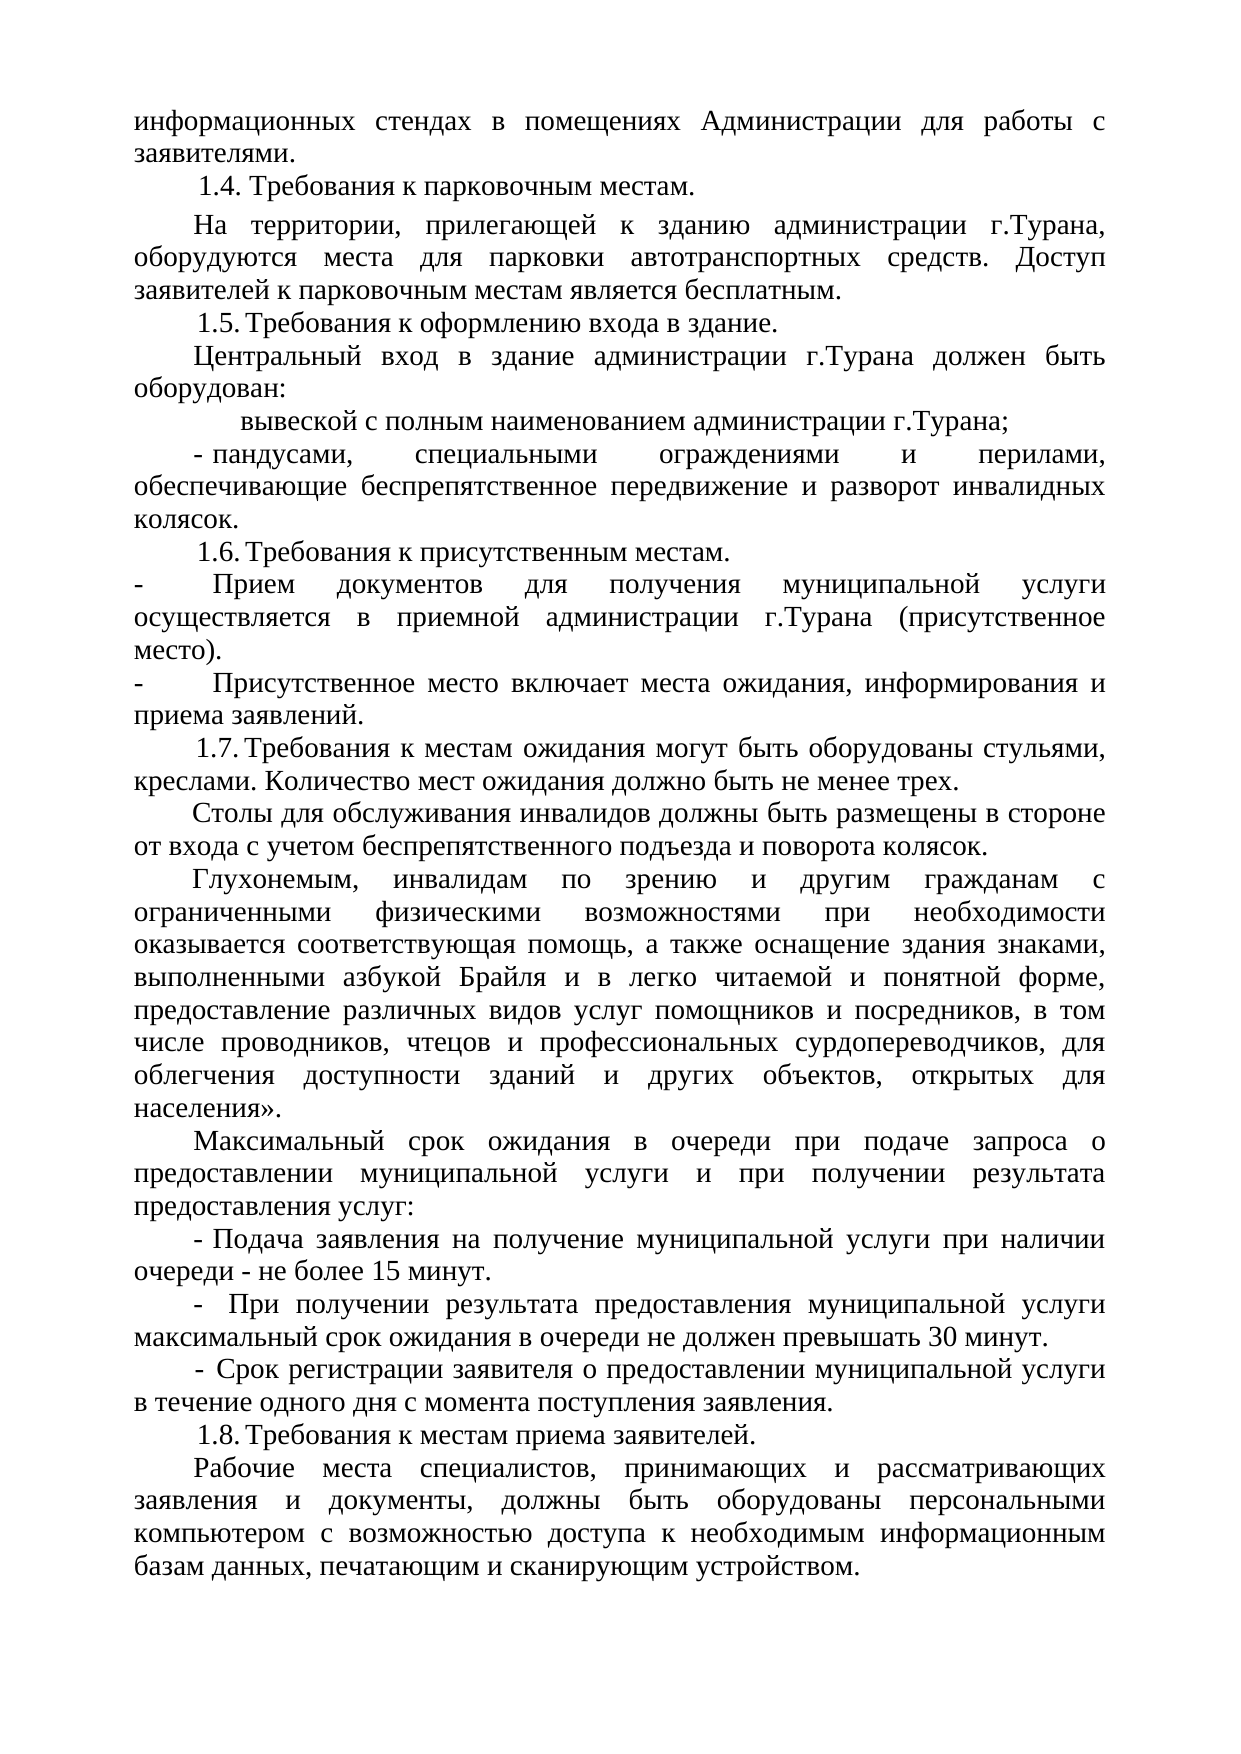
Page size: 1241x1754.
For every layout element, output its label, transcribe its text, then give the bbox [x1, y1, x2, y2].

text - Срок регистрации заявителя о предоставлении муниципальной услуги в течение одного дня с момента поступления заявления. [134, 1353, 1106, 1418]
text 1.5. Требования к оформлению входа в здание. [197, 306, 1106, 339]
text 1.6. Требования к присутственным местам. [197, 535, 1106, 568]
text Рабочие места специалистов, принимающих и рассматривающих заявления и документы, должны быть оборудованы персональными компьютером с возможностью доступа к необходимым информационным базам данных, печатающим и сканирующим устройством. [134, 1451, 1106, 1582]
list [134, 104, 1106, 169]
text 1.4. Требования к парковочным местам. [198, 169, 1106, 202]
text На территории, прилегающей к зданию администрации г.Турана, оборудуются места для парковки автотранспортных средств. Доступ заявителей к парковочным местам является бесплатным. [134, 208, 1106, 306]
list Прием документов для получения муниципальной услуги осуществляется в приемной администрации г.Турана (присутственное место). [134, 568, 1106, 666]
text 1.8. Требования к местам приема заявителей. [197, 1418, 1106, 1451]
text Глухонемым, инвалидам по зрению и другим гражданам с ограниченными физическими возможностями при необходимости оказывается соответствующая помощь, а также оснащение здания знаками, выполненными азбукой Брайля и в легко читаемой и понятной форме, предоставление различных видов услуг помощников и посредников, в том числе проводников, чтецов и профессиональных сурдопереводчиков, для облегчения доступности зданий и других объектов, открытых для населения». [134, 862, 1106, 1124]
text 1.7. Требования к местам ожидания могут быть оборудованы стульями, креслами. Количество мест ожидания должно быть не менее трех. [134, 731, 1106, 797]
list Присутственное место включает места ожидания, информирования и приема заявлений. [134, 666, 1106, 731]
text Столы для обслуживания инвалидов должны быть размещены в стороне от входа с учетом беспрепятственного подъезда и поворота колясок. [134, 797, 1106, 862]
text - Подача заявления на получение муниципальной услуги при наличии очереди - не более 15 минут. [134, 1222, 1106, 1287]
text - При получении результата предоставления муниципальной услуги максимальный срок ожидания в очереди не должен превышать 30 минут. [134, 1287, 1106, 1353]
text Центральный вход в здание администрации г.Турана должен быть оборудован: [134, 339, 1106, 404]
text Максимальный срок ожидания в очереди при подаче запроса о предоставлении муниципальной услуги и при получении результата предоставления услуг: [134, 1124, 1106, 1222]
text - пандусами, специальными ограждениями и перилами, обеспечивающие беспрепятственное передвижение и разворот инвалидных колясок. [134, 437, 1106, 535]
text вывеской с полным наименованием администрации г.Турана; [240, 404, 1106, 437]
